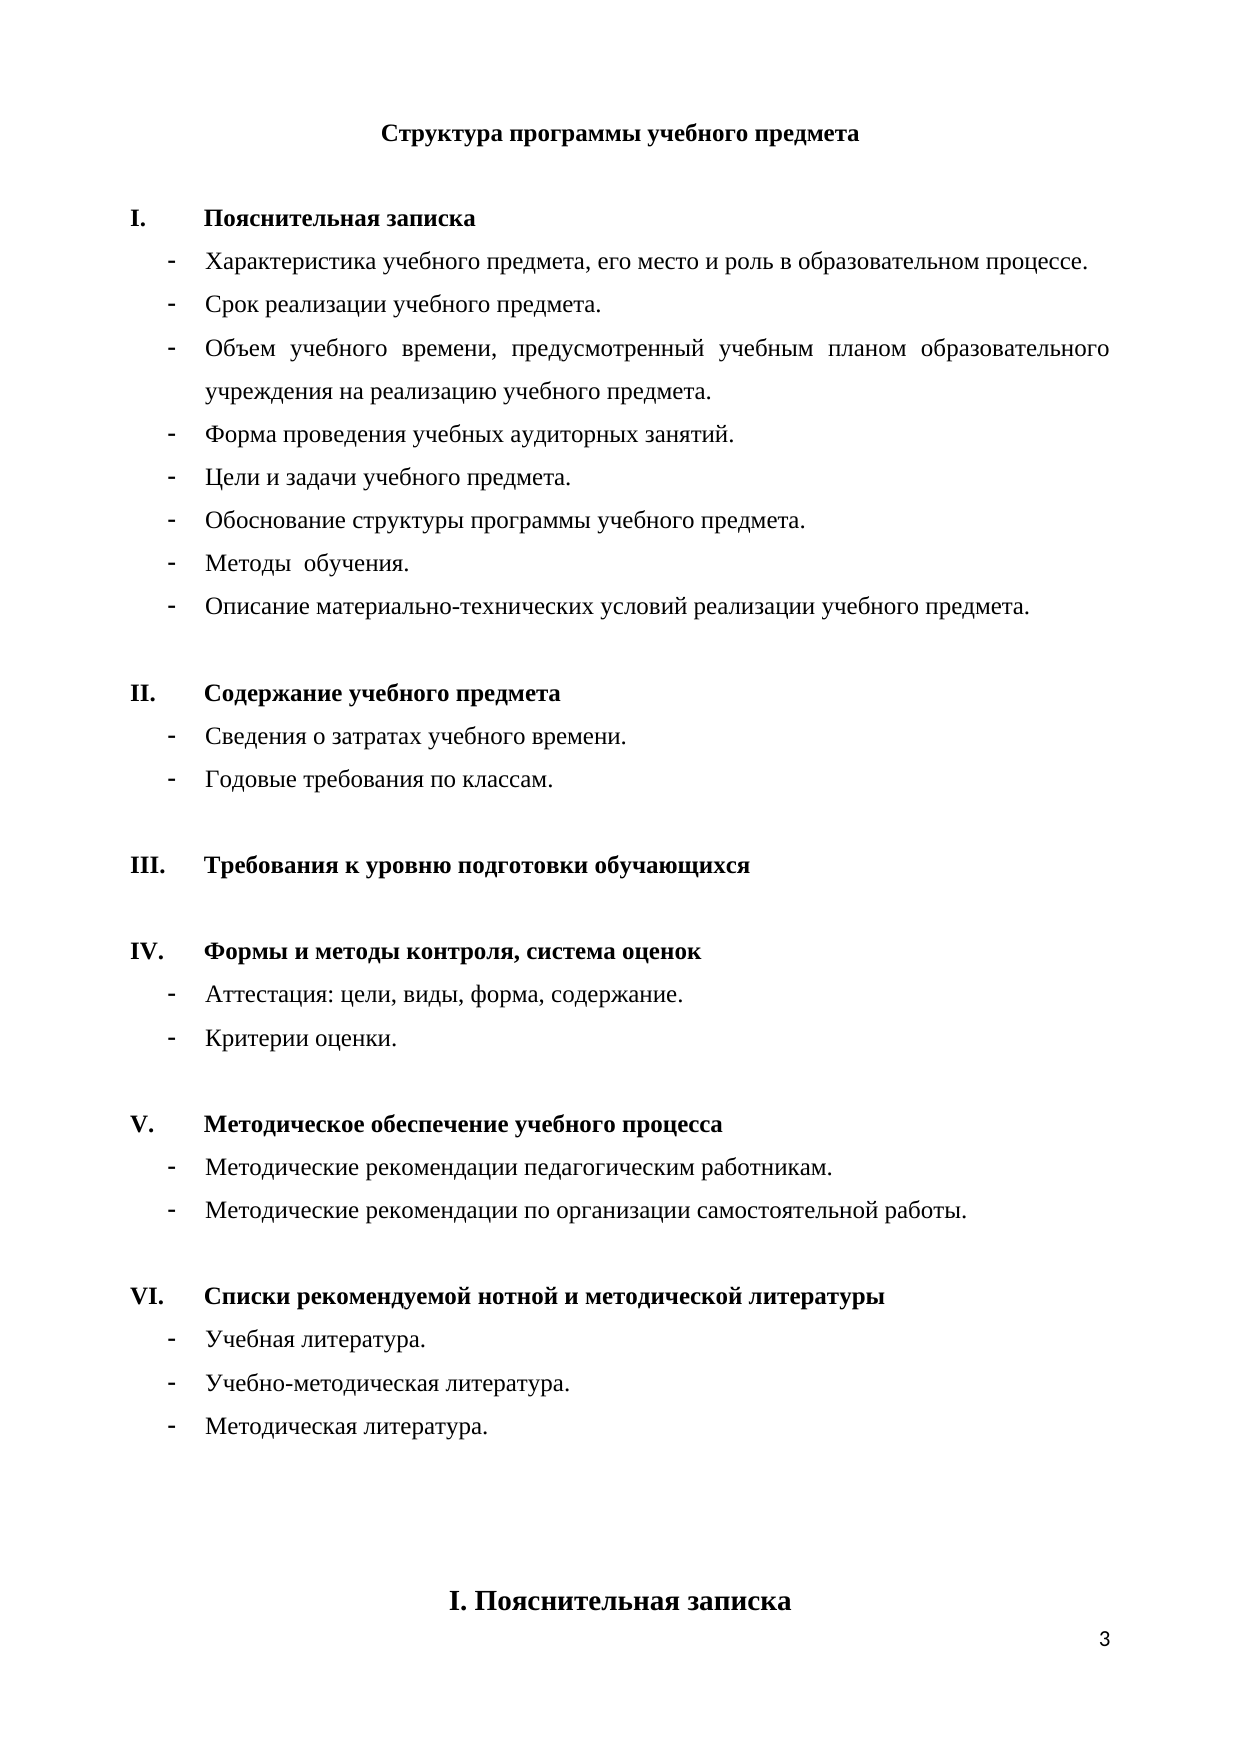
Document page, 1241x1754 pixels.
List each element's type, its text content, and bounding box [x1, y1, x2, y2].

list Годовые требования по классам. [167, 764, 1110, 793]
list Срок реализации учебного предмета. [167, 289, 1110, 318]
list Списки рекомендуемой нотной и методической литературы [130, 1281, 1110, 1310]
list Требования к уровню подготовки обучающихся [130, 850, 1110, 879]
list Характеристика учебного предмета, его место и роль в образовательном процессе. [167, 246, 1110, 275]
list Аттестация: цели, виды, форма, содержание. [167, 979, 1110, 1008]
list Методические рекомендации по организации самостоятельной работы. [167, 1195, 1110, 1224]
list Критерии оценки. [167, 1023, 1110, 1051]
list Обоснование структуры программы учебного предмета. [167, 505, 1110, 534]
list Цели и задачи учебного предмета. [167, 462, 1110, 491]
list Методы обучения. [167, 548, 1110, 577]
list Пояснительная записка [130, 203, 1110, 232]
text Структура программы учебного предмета [130, 118, 1110, 147]
list Форма проведения учебных аудиторных занятий. [167, 419, 1110, 448]
list Методические рекомендации педагогическим работникам. [167, 1152, 1110, 1181]
list Содержание учебного предмета [130, 678, 1110, 706]
list Методическое обеспечение учебного процесса [130, 1109, 1110, 1138]
list Сведения о затратах учебного времени. [167, 721, 1110, 749]
list Объем учебного времени, предусмотренный учебным планом образовательного учреждения на реализацию учебного предмета. [167, 333, 1110, 404]
list Методическая литература. [167, 1411, 1110, 1439]
list Описание материально-технических условий реализации учебного предмета. [167, 591, 1110, 620]
text I. Пояснительная записка [130, 1583, 1110, 1617]
list Учебно-методическая литература. [167, 1368, 1110, 1396]
list Формы и методы контроля, система оценок [130, 936, 1110, 965]
list Учебная литература. [167, 1324, 1110, 1353]
